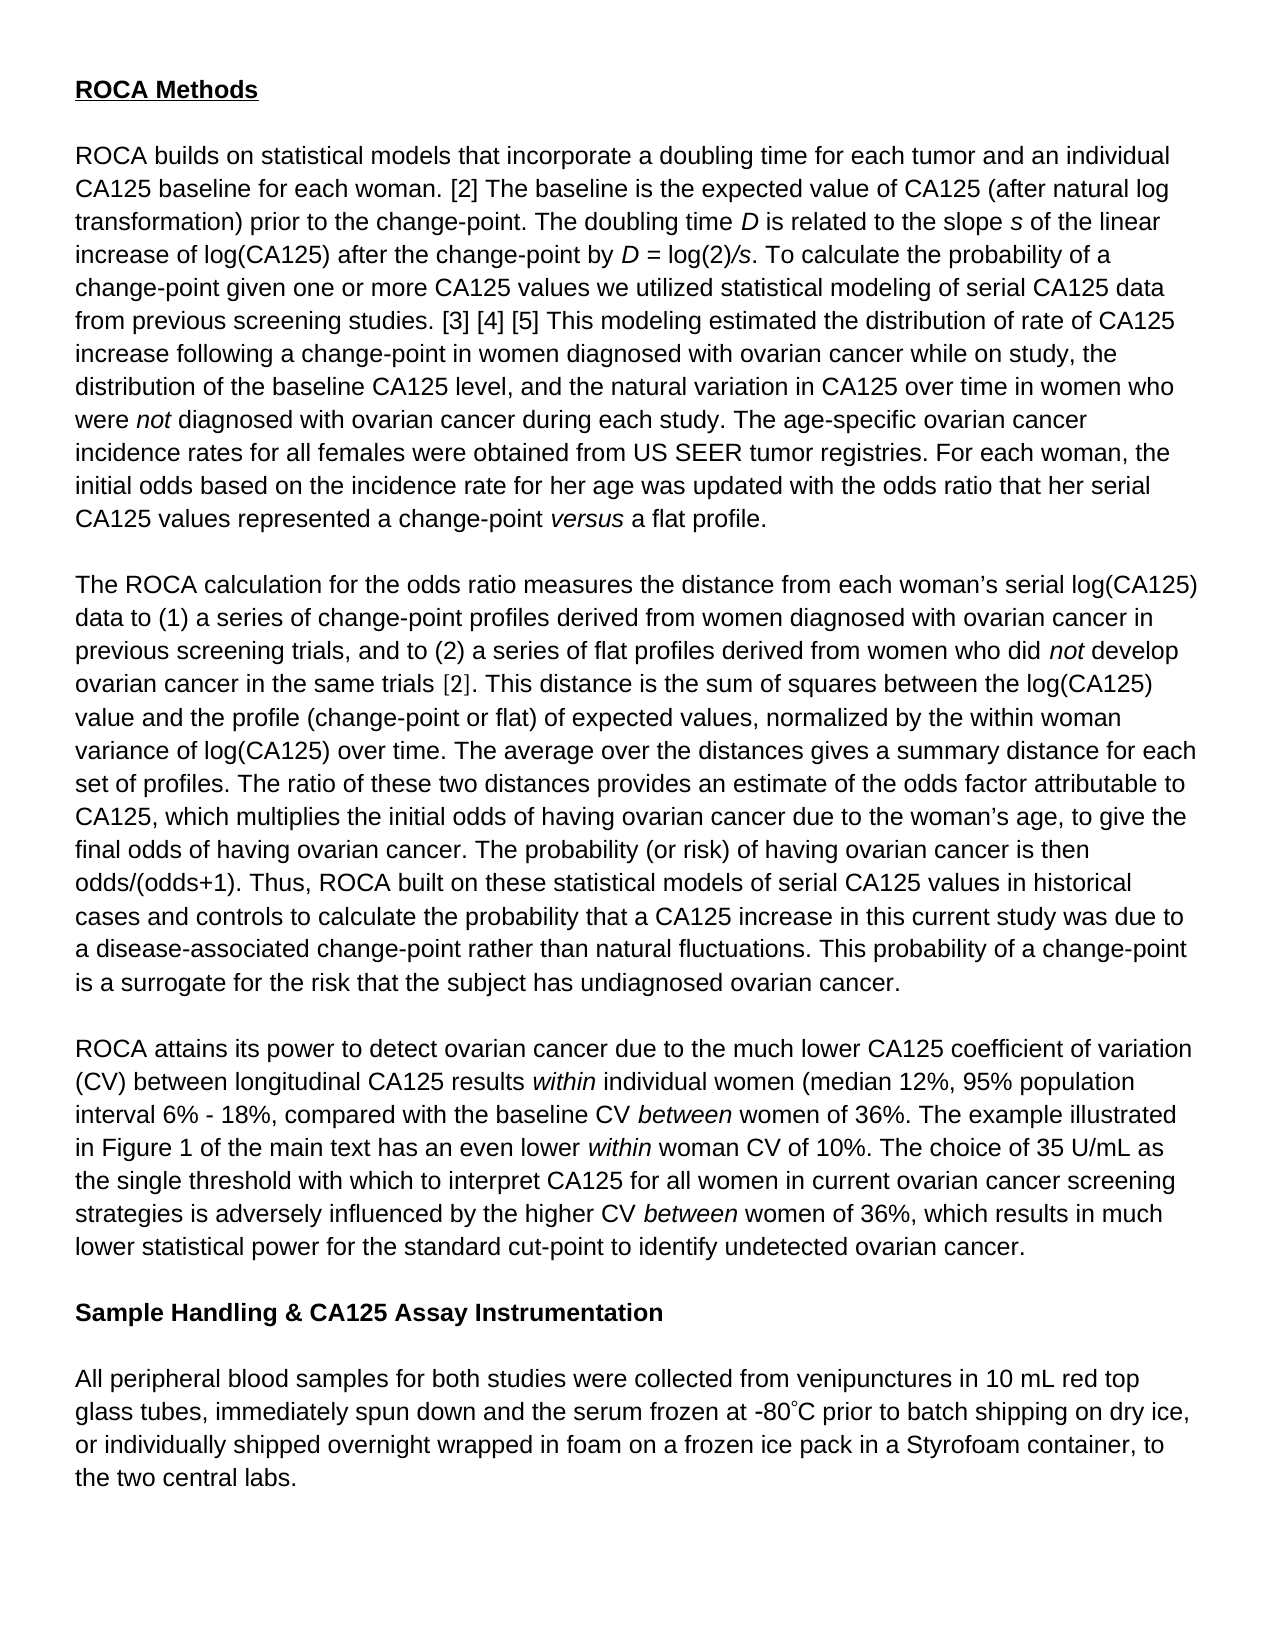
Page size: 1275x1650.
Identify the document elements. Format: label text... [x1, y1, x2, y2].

text All peripheral blood samples for both studies were collected from venipunctures in 10 mL red top glass tubes, immediately spun down and the serum frozen at 80C prior to batch shipping on dry ice, or individually shipped overnight wrapped in foam on a frozen ice pack in a Styrofoam container, to the two central labs. [75, 1364, 1200, 1492]
text ROCA Methods [75, 75, 1200, 104]
text The ROCA calculation for the odds ratio measures the distance from each woman’s serial log(CA125) data to (1) a series of change-point profiles derived from women diagnosed with ovarian cancer in previous screening trials, and to (2) a series of flat profiles derived from women who did not develop ovarian cancer in the same trials [2]. This distance is the sum of squares between the log(CA125) value and the profile (change-point or flat) of expected values, normalized by the within woman variance of log(CA125) over time. The average over the distances gives a summary distance for each set of profiles. The ratio of these two distances provides an estimate of the odds factor attributable to CA125, which multiplies the initial odds of having ovarian cancer due to the woman’s age, to give the final odds of having ovarian cancer. The probability (or risk) of having ovarian cancer is then odds/(odds+1). Thus, ROCA built on these statistical models of serial CA125 values in historical cases and controls to calculate the probability that a CA125 increase in this current study was due to a disease-associated change-point rather than natural fluctuations. This probability of a change-point is a surrogate for the risk that the subject has undiagnosed ovarian cancer. [75, 570, 1200, 996]
text ROCA attains its power to detect ovarian cancer due to the much lower CA125 coefficient of variation (CV) between longitudinal CA125 results within individual women (median 12%, 95% population interval 6% - 18%, compared with the baseline CV between women of 36%. The example illustrated in Figure 1 of the main text has an even lower within woman CV of 10%. The choice of 35 U/mL as the single threshold with which to interpret CA125 for all women in current ovarian cancer screening strategies is adversely influenced by the higher CV between women of 36%, which results in much lower statistical power for the standard cut-point to identify undetected ovarian cancer. [75, 1033, 1200, 1260]
text ROCA builds on statistical models that incorporate a doubling time for each tumor and an individual CA125 baseline for each woman. [2] The baseline is the expected value of CA125 (after natural log transformation) prior to the change-point. The doubling time D is related to the slope s of the linear increase of log(CA125) after the change-point by D = log(2)/s. To calculate the probability of a change-point given one or more CA125 values we utilized statistical modeling of serial CA125 data from previous screening studies. [3] [4] [5] This modeling estimated the distribution of rate of CA125 increase following a change-point in women diagnosed with ovarian cancer while on study, the distribution of the baseline CA125 level, and the natural variation in CA125 over time in women who were not diagnosed with ovarian cancer during each study. The age-specific ovarian cancer incidence rates for all females were obtained from US SEER tumor registries. For each woman, the initial odds based on the incidence rate for her age was updated with the odds ratio that her serial CA125 values represented a change-point versus a flat profile. [75, 141, 1200, 533]
text Sample Handling & CA125 Assay Instrumentation [75, 1298, 1200, 1326]
